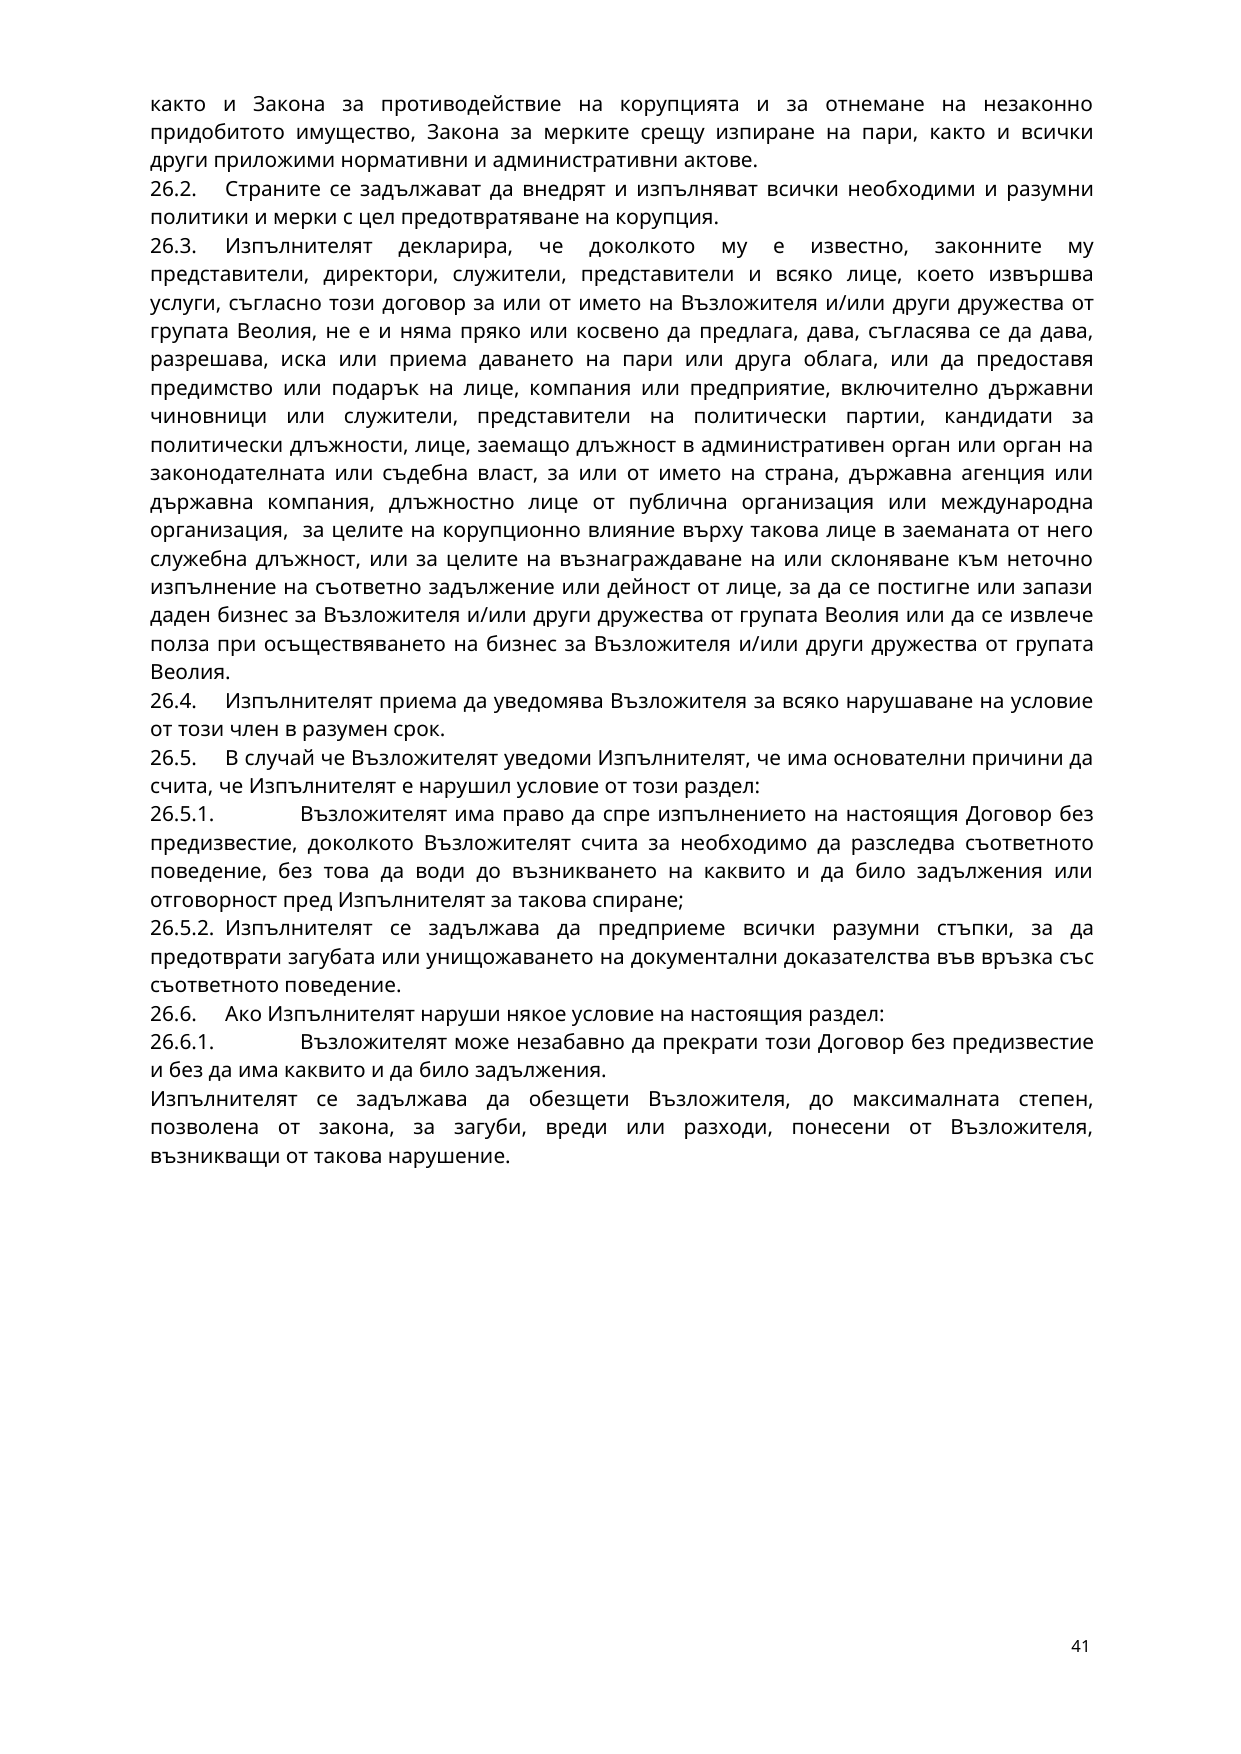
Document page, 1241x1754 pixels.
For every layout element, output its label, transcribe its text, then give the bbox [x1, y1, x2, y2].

text Изпълнителят се задължава да обезщети Възложителя, до максималната степен, позволена от закона, за загуби, вреди или разходи, понесени от Възложителя, възникващи от такова нарушение. [150, 1084, 1095, 1169]
list Изпълнителят приема да уведомява Възложителя за всяко нарушаване на условие от този член в разумен срок. [150, 686, 1095, 743]
list Ако Изпълнителят наруши някое условие на настоящия раздел: [150, 999, 1095, 1027]
list Възложителят може незабавно да прекрати този Договор без предизвестие и без да има каквито и да било задължения. [150, 1027, 1095, 1084]
list Страните се задължават да внедрят и изпълняват всички необходими и разумни политики и мерки с цел предотвратяване на корупция. [150, 174, 1095, 231]
list Възложителят има право да спре изпълнението на настоящия Договор без предизвестие, доколкото Възложителят счита за необходимо да разследва съответното поведение, без това да води до възникването на каквито и да било задължения или отговорност пред Изпълнителят за такова спиране; [150, 799, 1095, 913]
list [150, 89, 1095, 174]
list В случай че Възложителят уведоми Изпълнителят, че има основателни причини да счита, че Изпълнителят е нарушил условие от този раздел: [150, 743, 1095, 799]
list Изпълнителят декларира, че доколкото му е известно, законните му представители, директори, служители, представители и всяко лице, което извършва услуги, съгласно този договор за или от името на Възложителя и/или други дружества от групата Веолия, не е и няма пряко или косвено да предлага, дава, съгласява се да дава, разрешава, иска или приема даването на пари или друга облага, или да предоставя предимство или подарък на лице, компания или предприятие, включително държавни чиновници или служители, представители на политически партии, кандидати за политически длъжности, лице, заемащо длъжност в административен орган или орган на законодателната или съдебна власт, за или от името на страна, държавна агенция или държавна компания, длъжностно лице от публична организация или международна организация, за целите на корупционно влияние върху такова лице в заеманата от него служебна длъжност, или за целите на възнаграждаване на или склоняване към неточно изпълнение на съответно задължение или дейност от лице, за да се постигне или запази даден бизнес за Възложителя и/или други дружества от групата Веолия или да се извлече полза при осъществяването на бизнес за Възложителя и/или други дружества от групата Веолия. [150, 231, 1095, 686]
list Изпълнителят се задължава да предприеме всички разумни стъпки, за да предотврати загубата или унищожаването на документални доказателства във връзка със съответното поведение. [150, 913, 1095, 999]
